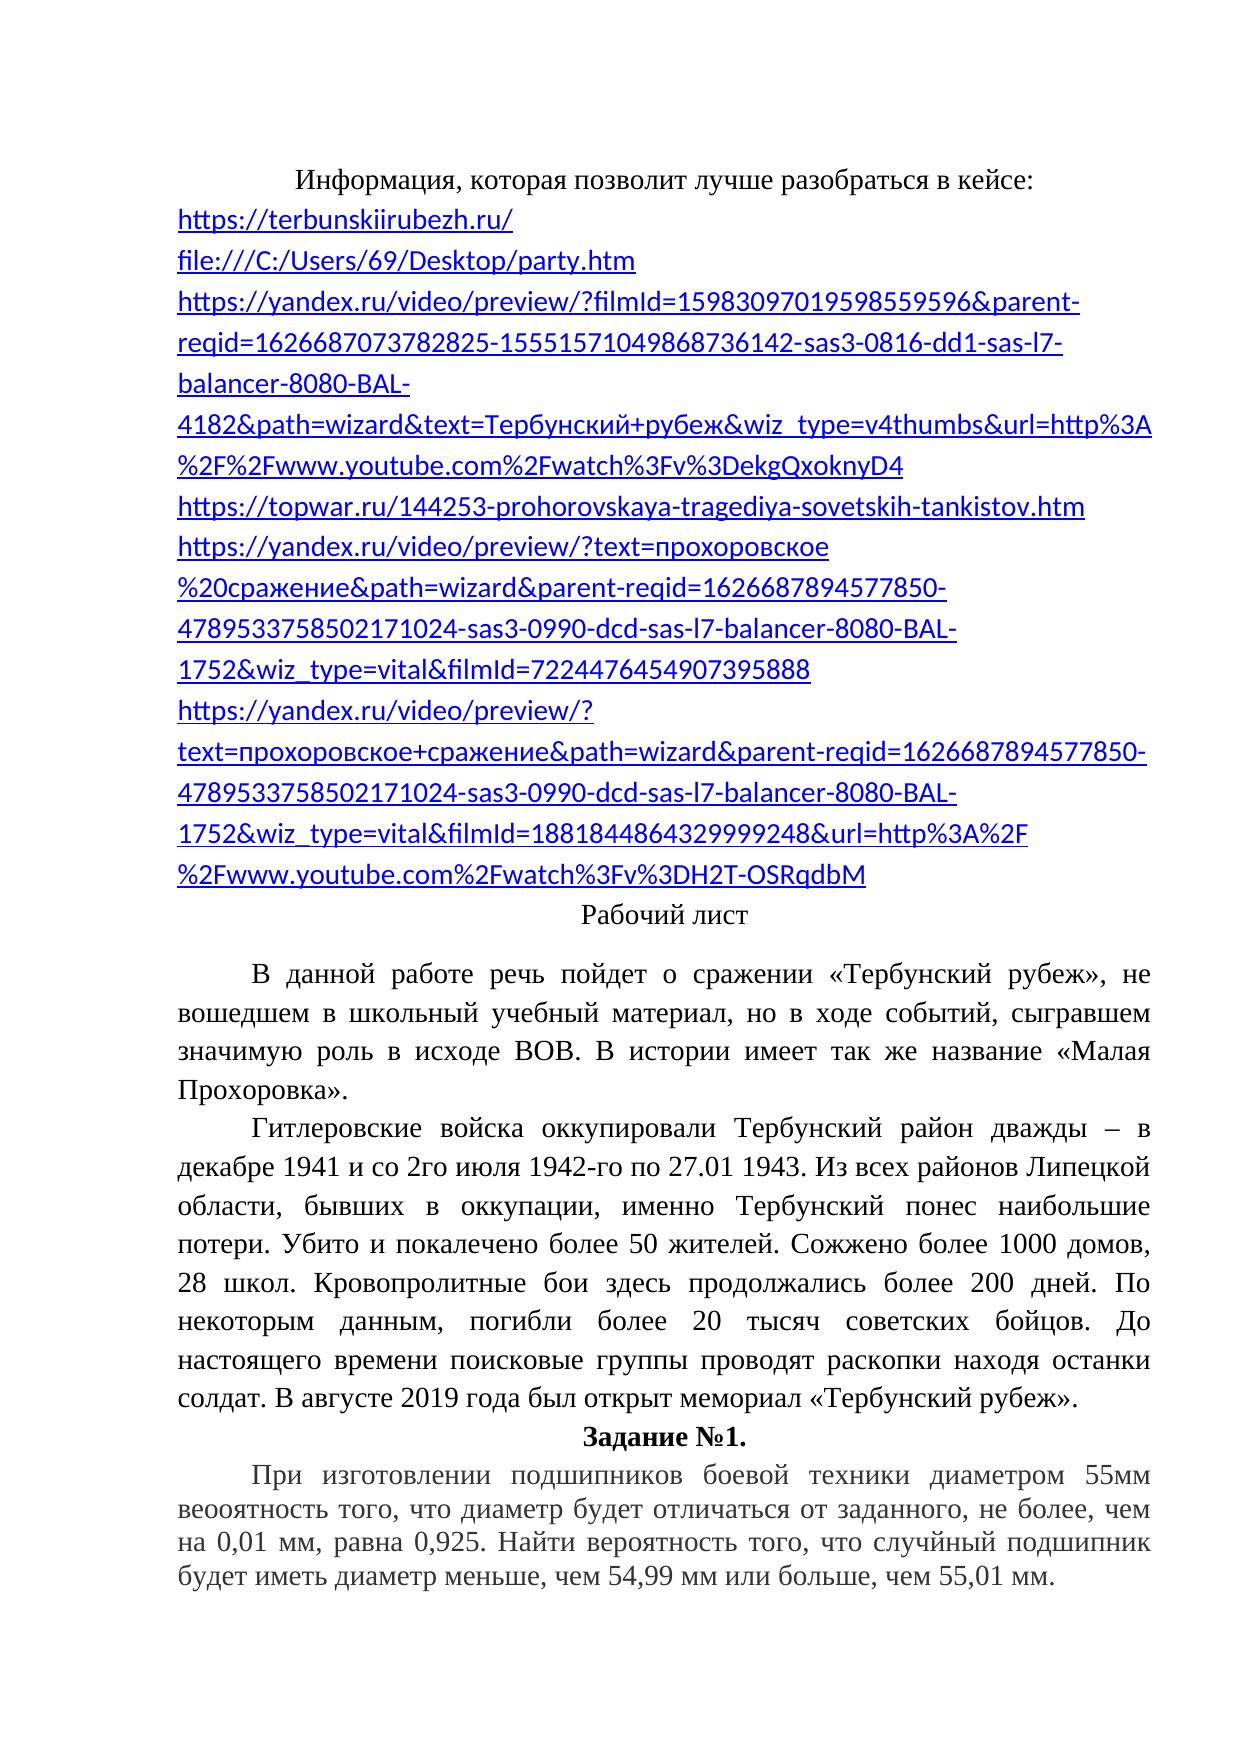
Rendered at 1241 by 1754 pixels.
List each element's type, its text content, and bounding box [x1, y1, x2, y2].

text https://yandex.ru/video/preview/?text=прохоровское%20сражение&path=wizard&parent-reqid=1626687894577850-4789533758502171024-sas3-0990-dcd-sas-l7-balancer-8080-BAL-1752&wiz_type=vital&filmId=7224476454907395888 [177, 528, 1152, 687]
text При изготовлении подшипников боевой техники диаметром 55мм веооятность того, что диаметр будет отличаться от заданного, не более, чем на 0,01 мм, равна 0,925. Найти вероятность того, что случйный подшипник будет иметь диаметр меньше, чем 54,99 мм или больше, чем 55,01 мм. [177, 1457, 1152, 1592]
text file:///C:/Users/69/Desktop/party.htm [177, 242, 1152, 278]
text Рабочий лист [177, 897, 1152, 931]
text https://topwar.ru/144253-prohorovskaya-tragediya-sovetskih-tankistov.htm [177, 488, 1152, 523]
text В данной работе речь пойдет о сражении «Тербунский рубеж», не вошедшем в школьный учебный материал, но в ходе событий, сыгравшем значимую роль в исходе ВОВ. В истории имеет так же название «Малая Прохоровка». [177, 956, 1152, 1106]
text Информация, которая позволит лучше разобраться в кейсе: [177, 162, 1152, 196]
text https://yandex.ru/video/preview/?text=прохоровское+сражение&path=wizard&parent-reqid=1626687894577850-4789533758502171024-sas3-0990-dcd-sas-l7-balancer-8080-BAL-1752&wiz_type=vital&filmId=1881844864329999248&url=http%3A%2F%2Fwww.youtube.com%2Fwatch%3Fv%3DH2T-OSRqdbM [177, 692, 1152, 892]
text https://yandex.ru/video/preview/?filmId=15983097019598559596&parent-reqid=1626687073782825-15551571049868736142-sas3-0816-dd1-sas-l7-balancer-8080-BAL-4182&path=wizard&text=Тербунский+рубеж&wiz_type=v4thumbs&url=http%3A%2F%2Fwww.youtube.com%2Fwatch%3Fv%3DekgQxoknyD4 [177, 438, 1152, 482]
text https://yandex.ru/video/preview/?filmId=15983097019598559596&parent-reqid=1626687073782825-15551571049868736142-sas3-0816-dd1-sas-l7-balancer-8080-BAL-4182&path=wizard&text=Тербунский+рубеж&wiz_type=v4thumbs&url=http%3A%2F%2Fwww.youtube.com%2Fwatch%3Fv%3DekgQxoknyD4 [177, 283, 1152, 436]
text https://terbunskiirubezh.ru/ [177, 201, 1152, 237]
text Задание №1. [177, 1419, 1152, 1452]
text Гитлеровские войска оккупировали Тербунский район дважды – в декабре 1941 и со 2го июля 1942-го по 27.01 1943. Из всех районов Липецкой области, бывших в оккупации, именно Тербунский понес наибольшие потери. Убито и покалечено более 50 жителей. Сожжено более 1000 домов, 28 школ. Кровопролитные бои здесь продолжались более 200 дней. По некоторым данным, погибли более 20 тысяч советских бойцов. До настоящего времени поисковые группы проводят раскопки находя останки солдат. В августе 2019 года был открыт мемориал «Тербунский рубеж». [177, 1111, 1152, 1414]
